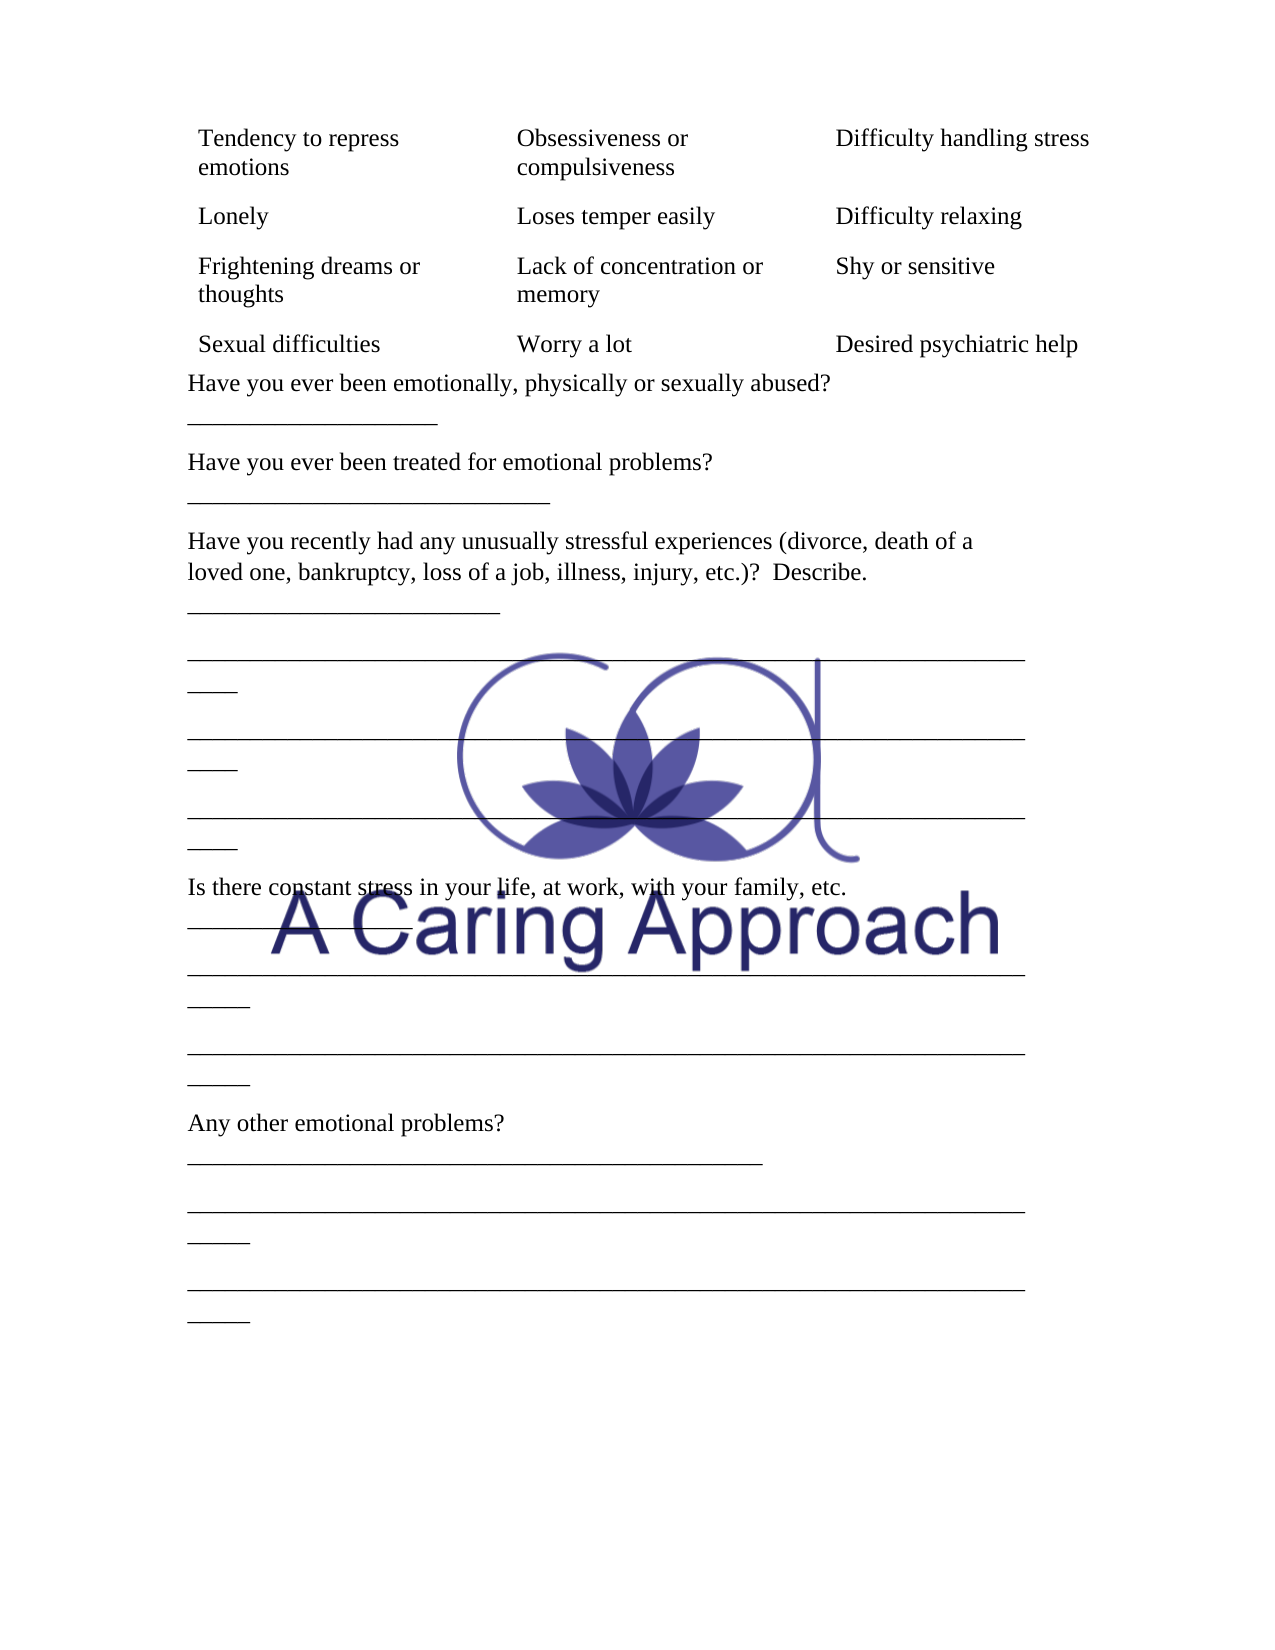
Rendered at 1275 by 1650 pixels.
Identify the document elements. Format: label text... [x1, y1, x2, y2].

table_cell Worry a lot [506, 319, 825, 368]
text ________________________________________________________________________ [187, 1029, 1031, 1089]
text ________________________________________________________________________ [187, 1187, 1031, 1247]
text Have you recently had any unusually stressful experiences (divorce, death of a loved one, bankruptcy, loss of a job, illness, injury, etc.)? Describe. _________________________ [187, 526, 1031, 617]
text Have you ever been emotionally, physically or sexually abused? ____________________ [187, 368, 1031, 428]
text Any other emotional problems? ______________________________________________ [187, 1108, 1031, 1168]
table_cell Shy or sensitive [825, 240, 1144, 319]
table_cell Frightening dreams or thoughts [188, 240, 506, 319]
table_cell Difficulty handling stress [825, 113, 1144, 191]
picture [150, 454, 1125, 1186]
text _______________________________________________________________________ [187, 636, 1031, 695]
table_cell Tendency to repress emotions [188, 113, 506, 191]
table_cell Difficulty relaxing [825, 191, 1144, 240]
text ________________________________________________________________________ [187, 1266, 1031, 1325]
table_cell Obsessiveness or compulsiveness [506, 113, 825, 191]
text _______________________________________________________________________ [187, 793, 1031, 853]
table_cell Loses temper easily [506, 191, 825, 240]
table_cell Sexual difficulties [188, 319, 506, 368]
text Have you ever been treated for emotional problems? _____________________________ [187, 447, 1031, 507]
text Is there constant stress in your life, at work, with your family, etc. __________________ [187, 872, 1031, 932]
text _______________________________________________________________________ [187, 714, 1031, 774]
table_cell Desired psychiatric help [825, 319, 1144, 368]
text ________________________________________________________________________ [187, 951, 1031, 1010]
table_cell Lack of concentration or memory [506, 240, 825, 319]
table_cell Lonely [188, 191, 506, 240]
